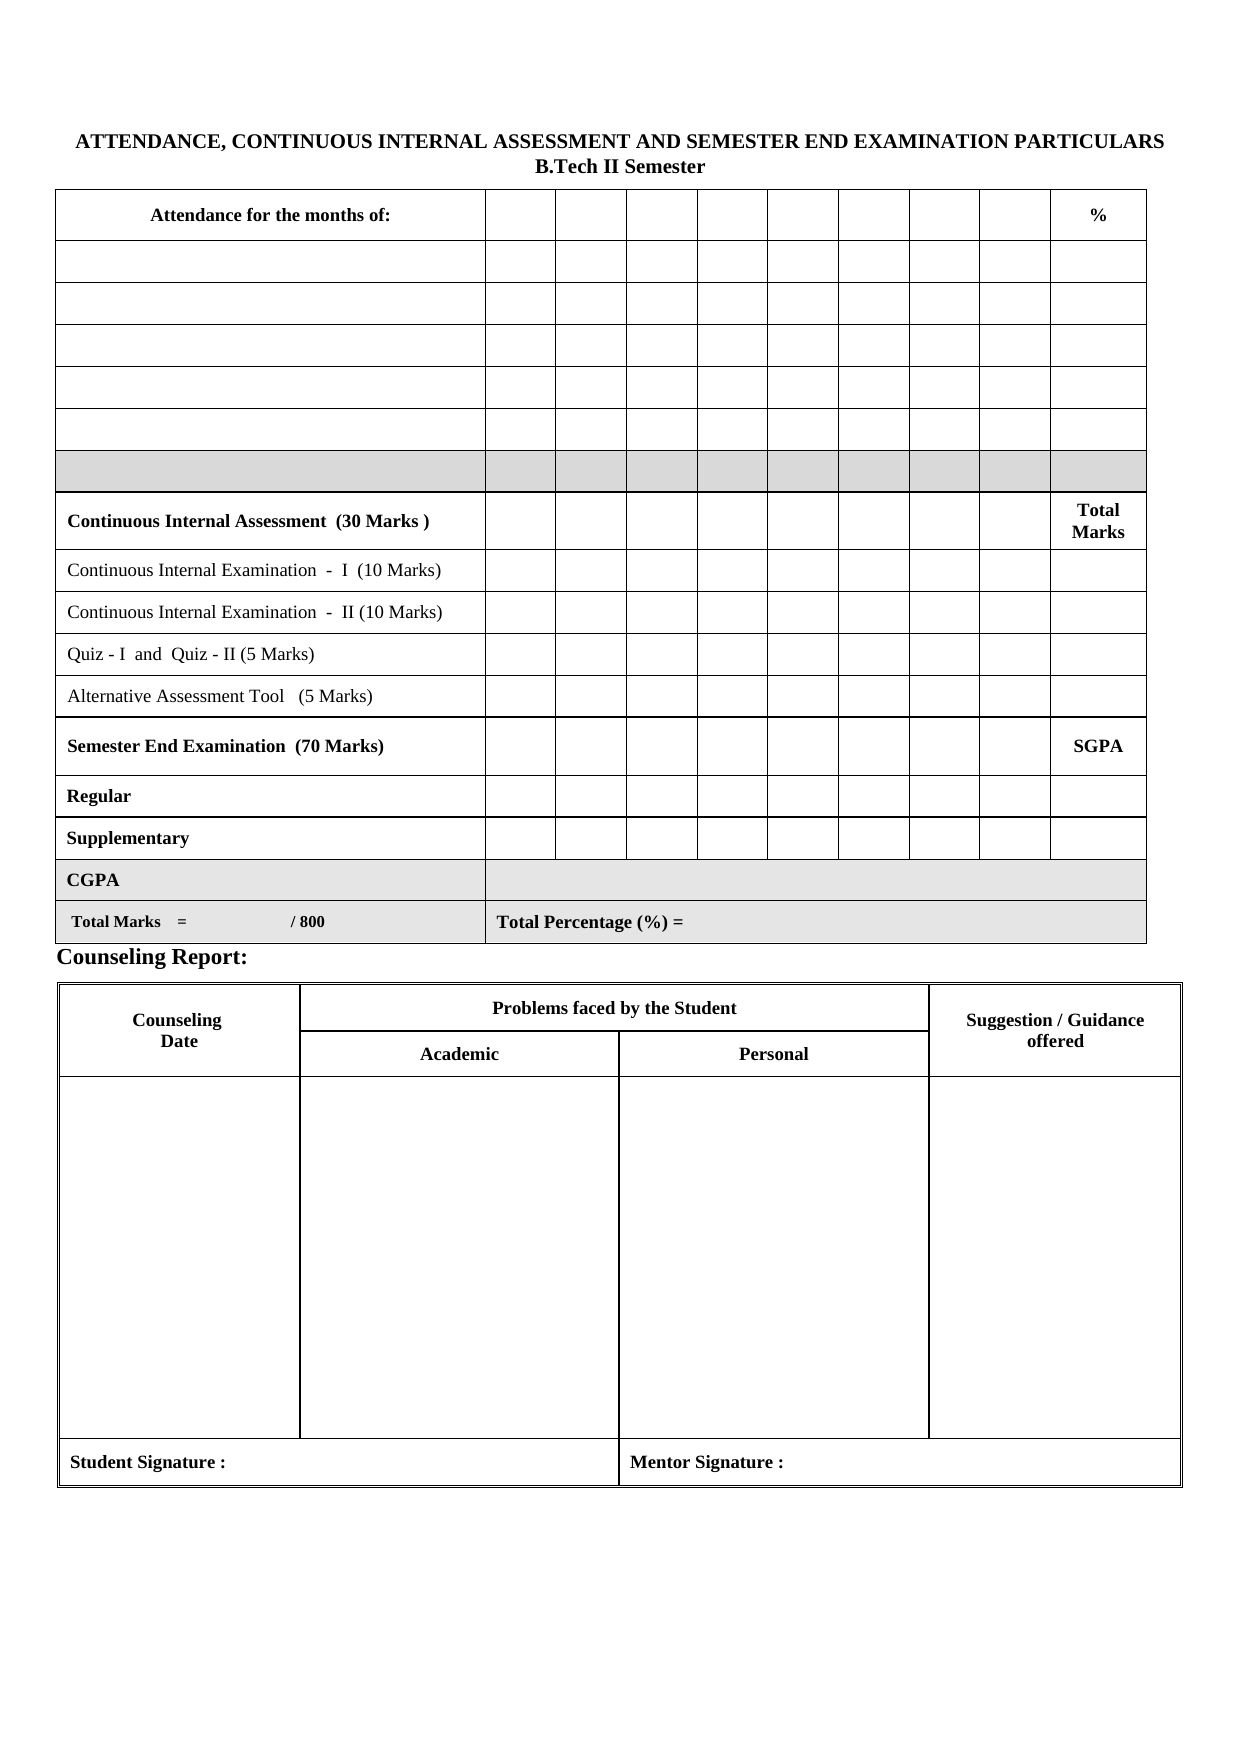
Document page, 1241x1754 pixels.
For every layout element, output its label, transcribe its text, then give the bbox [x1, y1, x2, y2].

table_cell [627, 451, 697, 491]
table_cell [930, 1077, 1180, 1438]
table_cell [627, 776, 697, 816]
table_cell [839, 493, 909, 548]
table_cell [910, 325, 979, 366]
table_cell [486, 634, 555, 674]
table_cell [627, 241, 697, 282]
table_cell [486, 283, 555, 323]
table_cell [980, 367, 1050, 407]
table_cell [768, 634, 838, 674]
table_cell [980, 634, 1050, 674]
table_cell [486, 860, 1146, 900]
table_cell Student Signature : [60, 1439, 618, 1485]
table_cell [768, 550, 838, 591]
table_cell CGPA [56, 860, 485, 900]
table_cell [556, 325, 626, 366]
table_cell [980, 818, 1050, 858]
table_cell [910, 776, 979, 816]
table_cell [627, 818, 697, 858]
table_cell [1051, 367, 1146, 407]
table_cell [627, 634, 697, 674]
table_cell [698, 550, 767, 591]
table_header [839, 190, 909, 239]
table_cell [486, 325, 555, 366]
table_cell [910, 451, 979, 491]
table_cell [56, 283, 485, 323]
table_cell [768, 592, 838, 632]
table_cell [839, 409, 909, 449]
table_cell [556, 634, 626, 674]
table_header [627, 190, 697, 239]
table_cell [556, 283, 626, 323]
table_cell [1051, 241, 1146, 282]
table_cell [910, 550, 979, 591]
table_cell [556, 451, 626, 491]
table_cell [768, 241, 838, 282]
table_cell [627, 676, 697, 716]
table_cell [486, 592, 555, 632]
table_cell [56, 451, 485, 491]
table_cell [839, 592, 909, 632]
table_cell [1051, 776, 1146, 816]
table_cell [486, 550, 555, 591]
table_cell Academic [301, 1032, 618, 1076]
table_cell [910, 409, 979, 449]
table_cell [768, 283, 838, 323]
table_header [556, 190, 626, 239]
table_cell Continuous Internal Assessment (30 Marks ) [56, 493, 485, 548]
table_cell [698, 676, 767, 716]
table_cell [60, 1077, 299, 1438]
table_cell [56, 325, 485, 366]
table_cell [556, 367, 626, 407]
table_cell [627, 493, 697, 548]
table_cell [56, 241, 485, 282]
table_header Problems faced by the Student [301, 985, 928, 1030]
table_cell [486, 241, 555, 282]
table_cell Supplementary [56, 818, 485, 858]
table_cell [980, 241, 1050, 282]
table_cell [301, 1077, 618, 1438]
table_cell Quiz - I and Quiz - II (5 Marks) [56, 634, 485, 674]
table_cell [698, 367, 767, 407]
table_cell [980, 592, 1050, 632]
table_cell [556, 718, 626, 774]
table_cell [627, 283, 697, 323]
table_cell [698, 592, 767, 632]
table_cell [768, 367, 838, 407]
table_cell [980, 676, 1050, 716]
table_cell [980, 493, 1050, 548]
table_cell [556, 592, 626, 632]
table_cell [556, 241, 626, 282]
table_cell [839, 550, 909, 591]
table_cell Personal [620, 1032, 928, 1076]
table_header Suggestion / Guidance offered [930, 985, 1180, 1076]
table_cell [556, 493, 626, 548]
table_cell [698, 325, 767, 366]
table_cell [698, 493, 767, 548]
table_cell Continuous Internal Examination - II (10 Marks) [56, 592, 485, 632]
table_cell [486, 776, 555, 816]
table_cell [839, 676, 909, 716]
table_cell [1051, 592, 1146, 632]
table_cell [980, 325, 1050, 366]
table_cell [627, 409, 697, 449]
table_cell [56, 367, 485, 407]
table_header [486, 190, 555, 239]
table_cell SGPA [1051, 718, 1146, 774]
table_cell [556, 776, 626, 816]
table_cell [698, 634, 767, 674]
table_cell [910, 818, 979, 858]
table_cell [839, 325, 909, 366]
table_cell [1051, 325, 1146, 366]
table_cell [980, 776, 1050, 816]
table_cell [980, 409, 1050, 449]
table_cell Continuous Internal Examination - I (10 Marks) [56, 550, 485, 591]
table_cell [768, 676, 838, 716]
table_cell Regular [56, 776, 485, 816]
table_cell [839, 283, 909, 323]
table_cell [839, 241, 909, 282]
table_cell [1051, 634, 1146, 674]
table_cell [980, 451, 1050, 491]
table_cell [698, 776, 767, 816]
table_cell [839, 718, 909, 774]
table_cell [486, 818, 555, 858]
table_cell [768, 718, 838, 774]
table_cell [910, 241, 979, 282]
text ATTENDANCE, CONTINUOUS INTERNAL ASSESSMENT AND SEMESTER END EXAMINATION PARTICULARS B.Tech II Semester [75, 129, 1165, 178]
table_cell [620, 1077, 928, 1438]
table_cell [839, 634, 909, 674]
table_cell Semester End Examination (70 Marks) [56, 718, 485, 774]
table_cell [910, 634, 979, 674]
table_cell [56, 409, 485, 449]
table_cell [910, 676, 979, 716]
table_cell [627, 367, 697, 407]
table_cell [910, 367, 979, 407]
table_cell [556, 550, 626, 591]
table_cell Mentor Signature : [620, 1439, 1180, 1485]
table_cell [910, 718, 979, 774]
table_cell Alternative Assessment Tool (5 Marks) [56, 676, 485, 716]
table_cell [980, 550, 1050, 591]
table_cell [1051, 550, 1146, 591]
table_cell [698, 283, 767, 323]
table_cell [768, 325, 838, 366]
table_header [698, 190, 767, 239]
table_cell [556, 818, 626, 858]
table_cell [698, 818, 767, 858]
table_cell [1051, 451, 1146, 491]
table_cell [486, 451, 555, 491]
table_cell Total Percentage (%) = [486, 901, 1146, 942]
table_cell [980, 718, 1050, 774]
table_header Counseling Date [60, 985, 299, 1076]
table_cell [839, 776, 909, 816]
table_cell [768, 409, 838, 449]
table_cell [698, 241, 767, 282]
table_cell [698, 451, 767, 491]
table_cell [486, 493, 555, 548]
text Counseling Report: [56, 226, 1165, 970]
table_cell [768, 776, 838, 816]
table_cell [768, 451, 838, 491]
table_cell [839, 451, 909, 491]
table_cell [627, 718, 697, 774]
table_cell [627, 550, 697, 591]
table_cell [1051, 283, 1146, 323]
table_cell [768, 818, 838, 858]
table_cell [1051, 818, 1146, 858]
table_cell [627, 592, 697, 632]
table_cell Total Marks [1051, 493, 1146, 548]
table_header Attendance for the months of: [56, 190, 485, 239]
table_cell [910, 283, 979, 323]
table_cell [768, 493, 838, 548]
table_header [910, 190, 979, 239]
table_cell [556, 409, 626, 449]
table_cell [486, 718, 555, 774]
table_cell [1051, 409, 1146, 449]
table_cell [486, 676, 555, 716]
table_cell [486, 409, 555, 449]
table_cell [1051, 676, 1146, 716]
table_cell [486, 367, 555, 407]
table_cell [910, 592, 979, 632]
table_cell [556, 676, 626, 716]
table_cell [839, 367, 909, 407]
table_cell Total Marks = / 800 [56, 901, 485, 942]
table_header [768, 190, 838, 239]
table_cell [698, 718, 767, 774]
table_cell [698, 409, 767, 449]
table_cell [980, 283, 1050, 323]
table_header % [1051, 190, 1146, 239]
table_header [980, 190, 1050, 239]
table_cell [627, 325, 697, 366]
table_cell [839, 818, 909, 858]
table_cell [910, 493, 979, 548]
